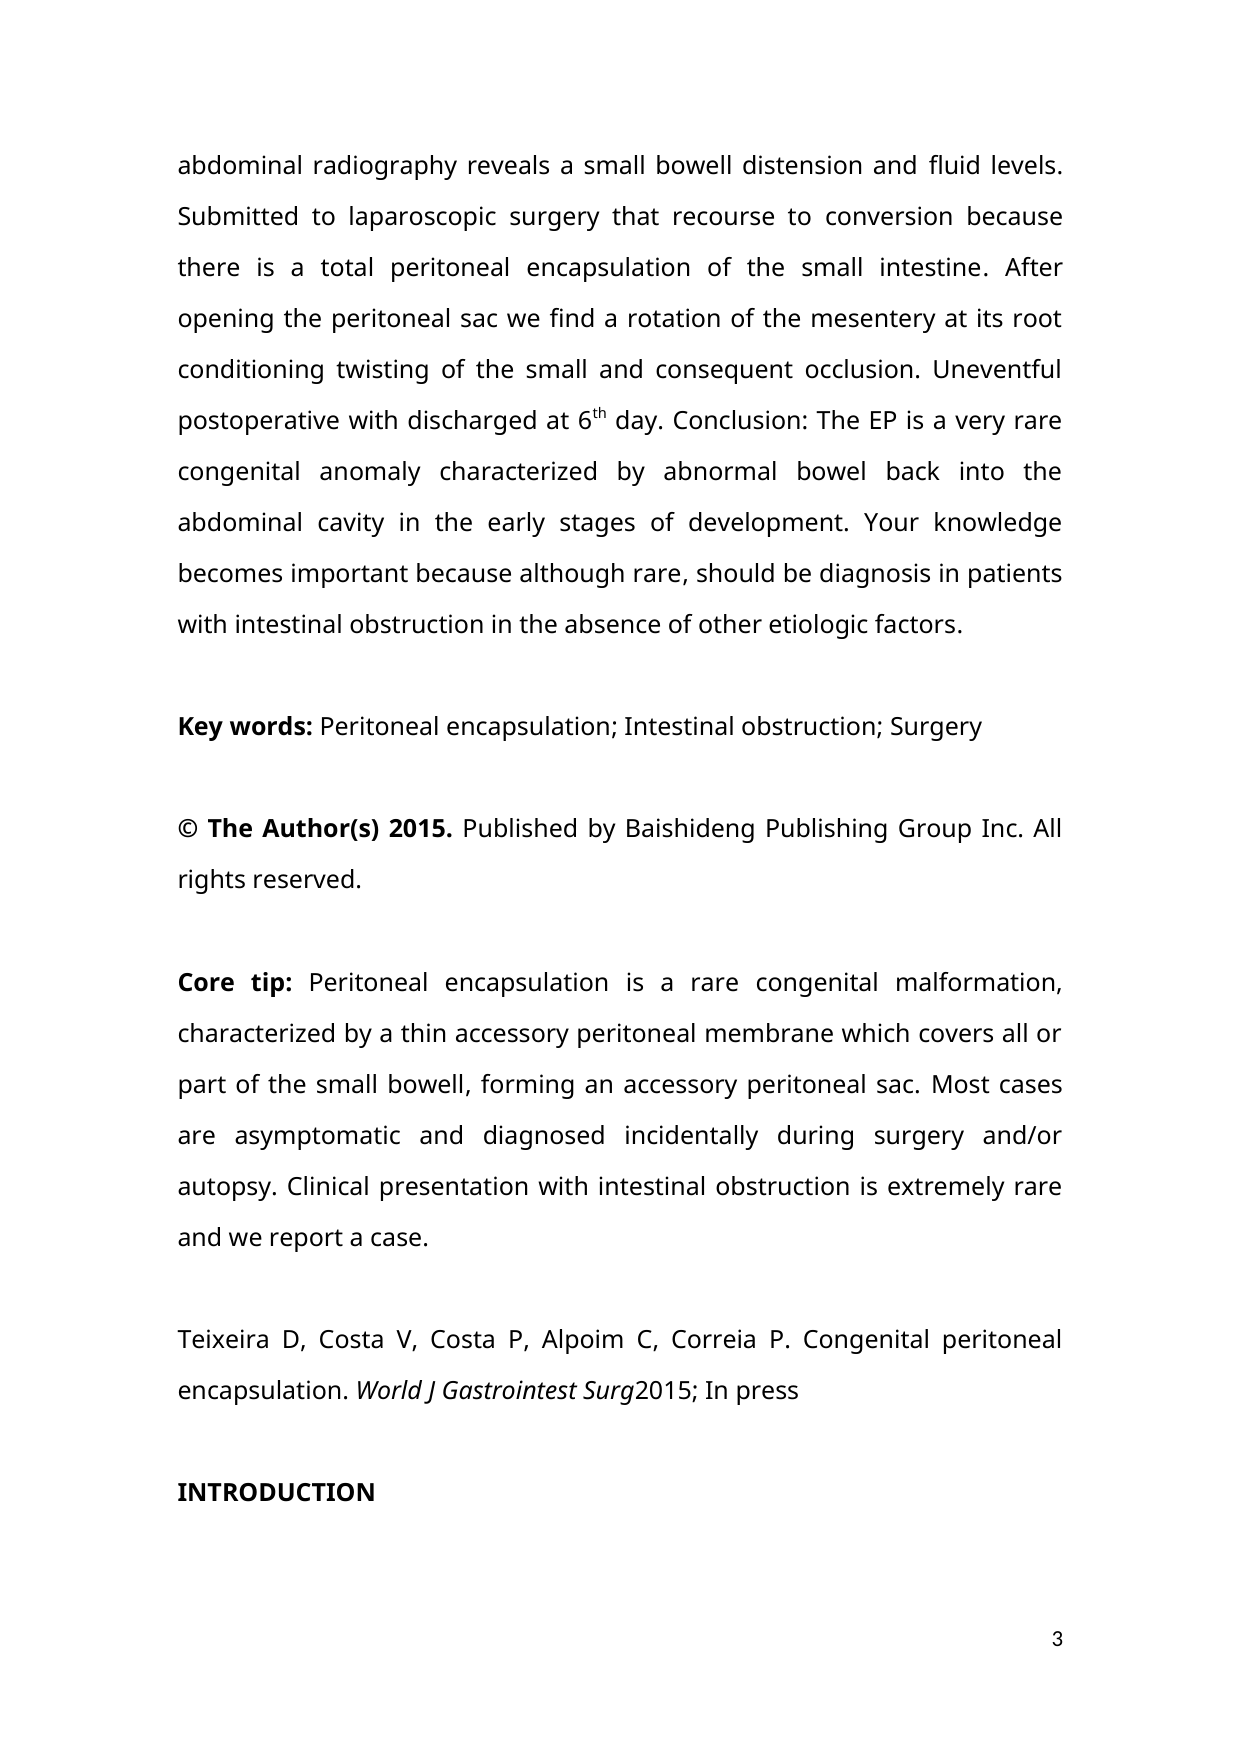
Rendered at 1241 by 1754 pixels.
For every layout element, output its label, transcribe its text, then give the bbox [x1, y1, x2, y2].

text Teixeira D, Costa V, Costa P, Alpoim C, Correia P. Congenital peritoneal encapsulation. World J Gastrointest Surg2015; In press [177, 1322, 1063, 1407]
text Key words: Peritoneal encapsulation; Intestinal obstruction; Surgery [177, 709, 1063, 743]
text INTRODUCTION [177, 1475, 1063, 1509]
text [177, 148, 1063, 641]
text Core tip: Peritoneal encapsulation is a rare congenital malformation, characterized by a thin accessory peritoneal membrane which covers all or part of the small bowell, forming an accessory peritoneal sac. Most cases are asymptomatic and diagnosed incidentally during surgery and/or autopsy. Clinical presentation with intestinal obstruction is extremely rare and we report a case. [177, 964, 1063, 1253]
text © The Author(s) 2015. Published by Baishideng Publishing Group Inc. All rights reserved. [177, 811, 1063, 896]
